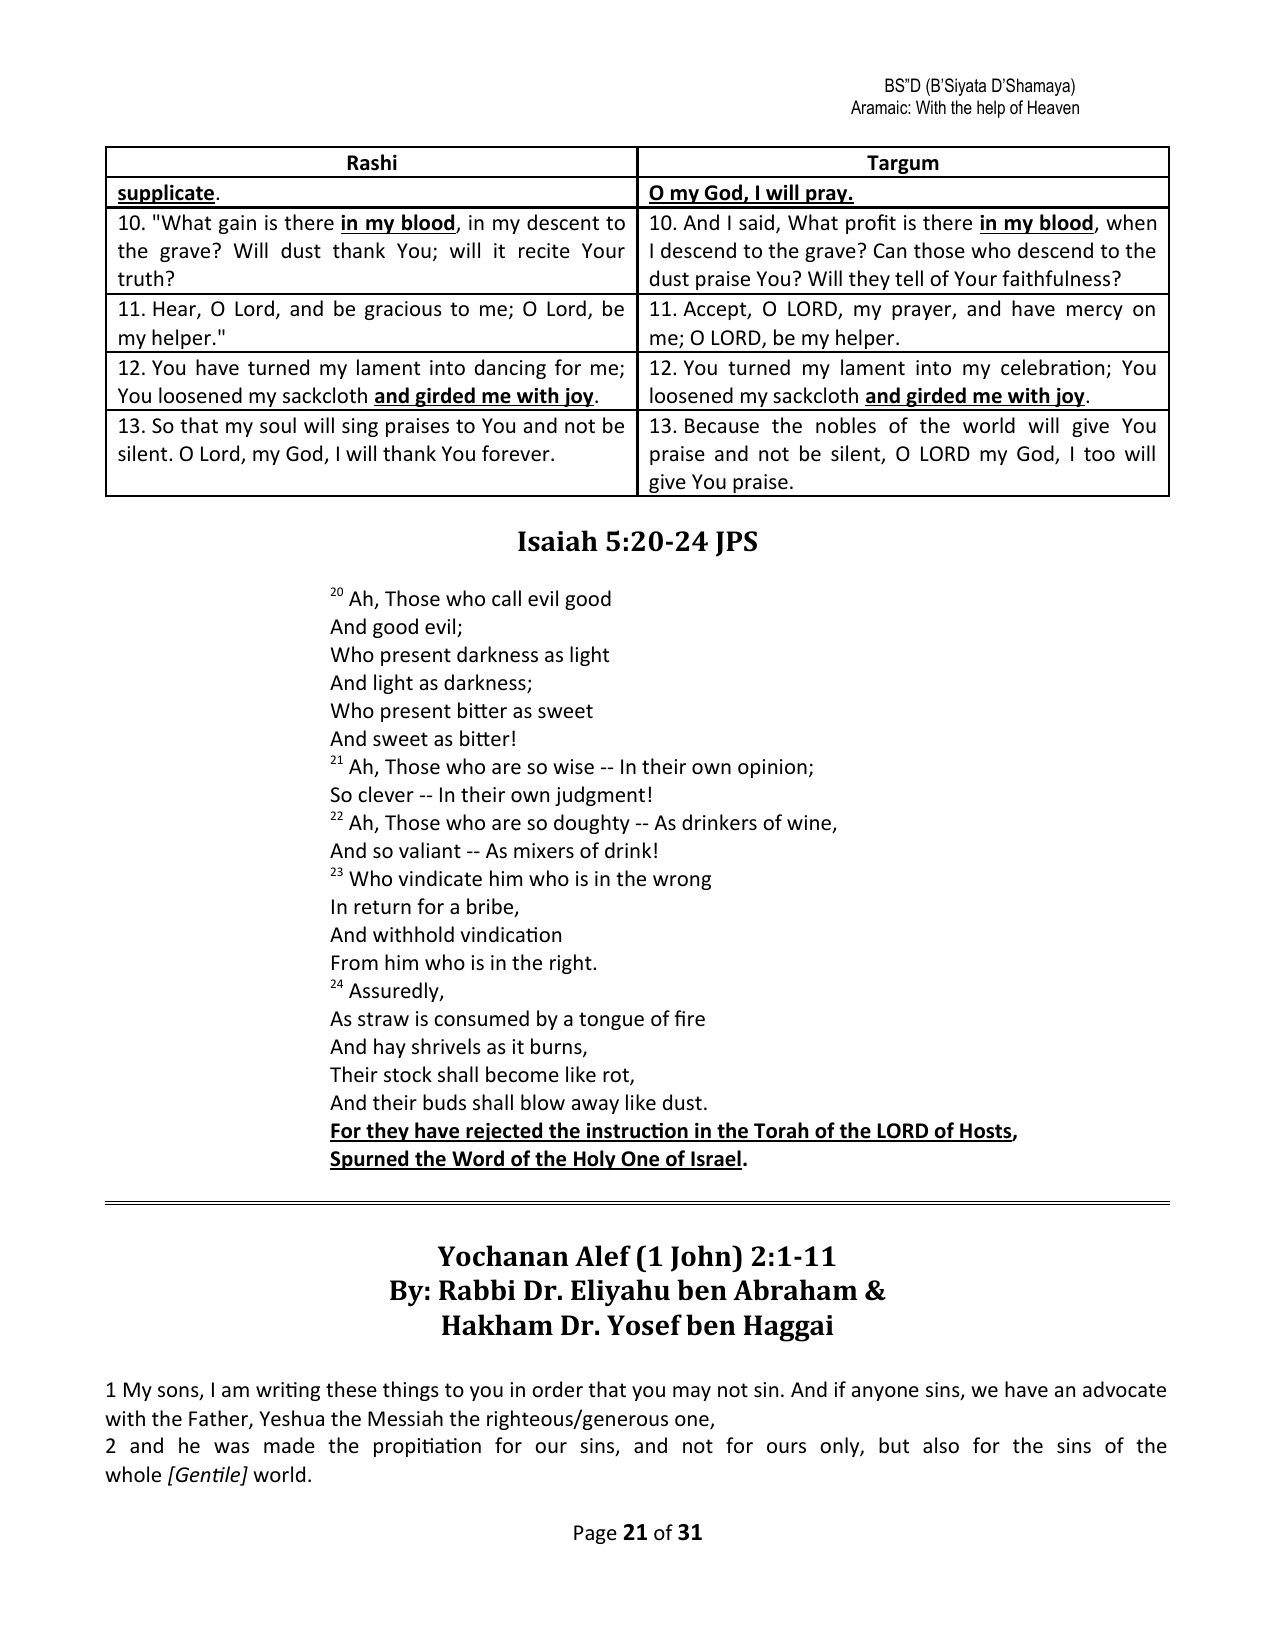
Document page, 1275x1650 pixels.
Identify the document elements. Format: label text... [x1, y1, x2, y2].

text And hay shrivels as it burns, [330, 1032, 1170, 1060]
table_header Targum [639, 148, 1168, 176]
table_cell 13. Because the nobles of the world will give You praise and not be silent, O LORD my God, I too will give You praise. [639, 411, 1168, 495]
text Isaiah 5:20-24 JPS [105, 523, 1170, 557]
table_cell 11. Hear, O Lord, and be gracious to me; O Lord, be my helper." [107, 295, 636, 351]
text 24 Assuredly, [330, 976, 1170, 1004]
table_cell 10. "What gain is there in my blood, in my descent to the grave? Will dust thank You; will it recite Your truth? [107, 209, 636, 292]
text 22 Ah, Those who are so doughty -- As drinkers of wine, [330, 808, 1170, 836]
table_cell 11. Accept, O LORD, my prayer, and have mercy on me; O LORD, be my helper. [639, 295, 1168, 351]
text And sweet as bitter! [330, 724, 1170, 752]
table_header Rashi [107, 148, 636, 176]
text Who present bitter as sweet [330, 696, 1170, 724]
text And so valiant -- As mixers of drink! [330, 836, 1170, 864]
table_cell 10. And I said, What profit is there in my blood, when I descend to the grave? Can those who descend to the dust praise You? Will they tell of Your faithfulness? [639, 209, 1168, 292]
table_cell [107, 178, 636, 206]
text 20 Ah, Those who call evil good [330, 584, 1170, 612]
text Yochanan Alef (1 John) 2:1-11 [105, 1239, 1170, 1273]
text And good evil; [330, 612, 1170, 640]
text By: Rabbi Dr. Eliyahu ben Abraham & [105, 1273, 1170, 1307]
text 21 Ah, Those who are so wise -- In their own opinion; [330, 752, 1170, 780]
text 2 and he was made the propitiation for our sins, and not for ours only, but also for the sins of the whole [Gentile] world. [105, 1432, 1170, 1488]
text And their buds shall blow away like dust. [330, 1088, 1170, 1116]
text So clever -- In their own judgment! [330, 780, 1170, 808]
text Hakham Dr. Yosef ben Haggai [105, 1307, 1170, 1341]
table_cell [639, 178, 1168, 206]
text As straw is consumed by a tongue of fire [330, 1004, 1170, 1032]
text Spurned the Word of the Holy One of Israel. [330, 1144, 1170, 1172]
text 1 My sons, I am writing these things to you in order that you may not sin. And if anyone sins, we have an advocate with the Father, Yeshua the Messiah the righteous/generous one, [105, 1376, 1170, 1432]
text In return for a bribe, [330, 892, 1170, 920]
text 23 Who vindicate him who is in the wrong [330, 864, 1170, 892]
text And light as darkness; [330, 668, 1170, 696]
table_cell 13. So that my soul will sing praises to You and not be silent. O Lord, my God, I will thank You forever. [107, 411, 636, 495]
text Their stock shall become like rot, [330, 1060, 1170, 1088]
text And withhold vindication [330, 920, 1170, 948]
table_cell 12. You have turned my lament into dancing for me; You loosened my sackcloth and girded me with joy. [107, 353, 636, 409]
text Who present darkness as light [330, 640, 1170, 668]
text For they have rejected the instruction in the Torah of the LORD of Hosts, [330, 1116, 1170, 1144]
text From him who is in the right. [330, 948, 1170, 976]
table_cell 12. You turned my lament into my celebration; You loosened my sackcloth and girded me with joy. [639, 353, 1168, 409]
